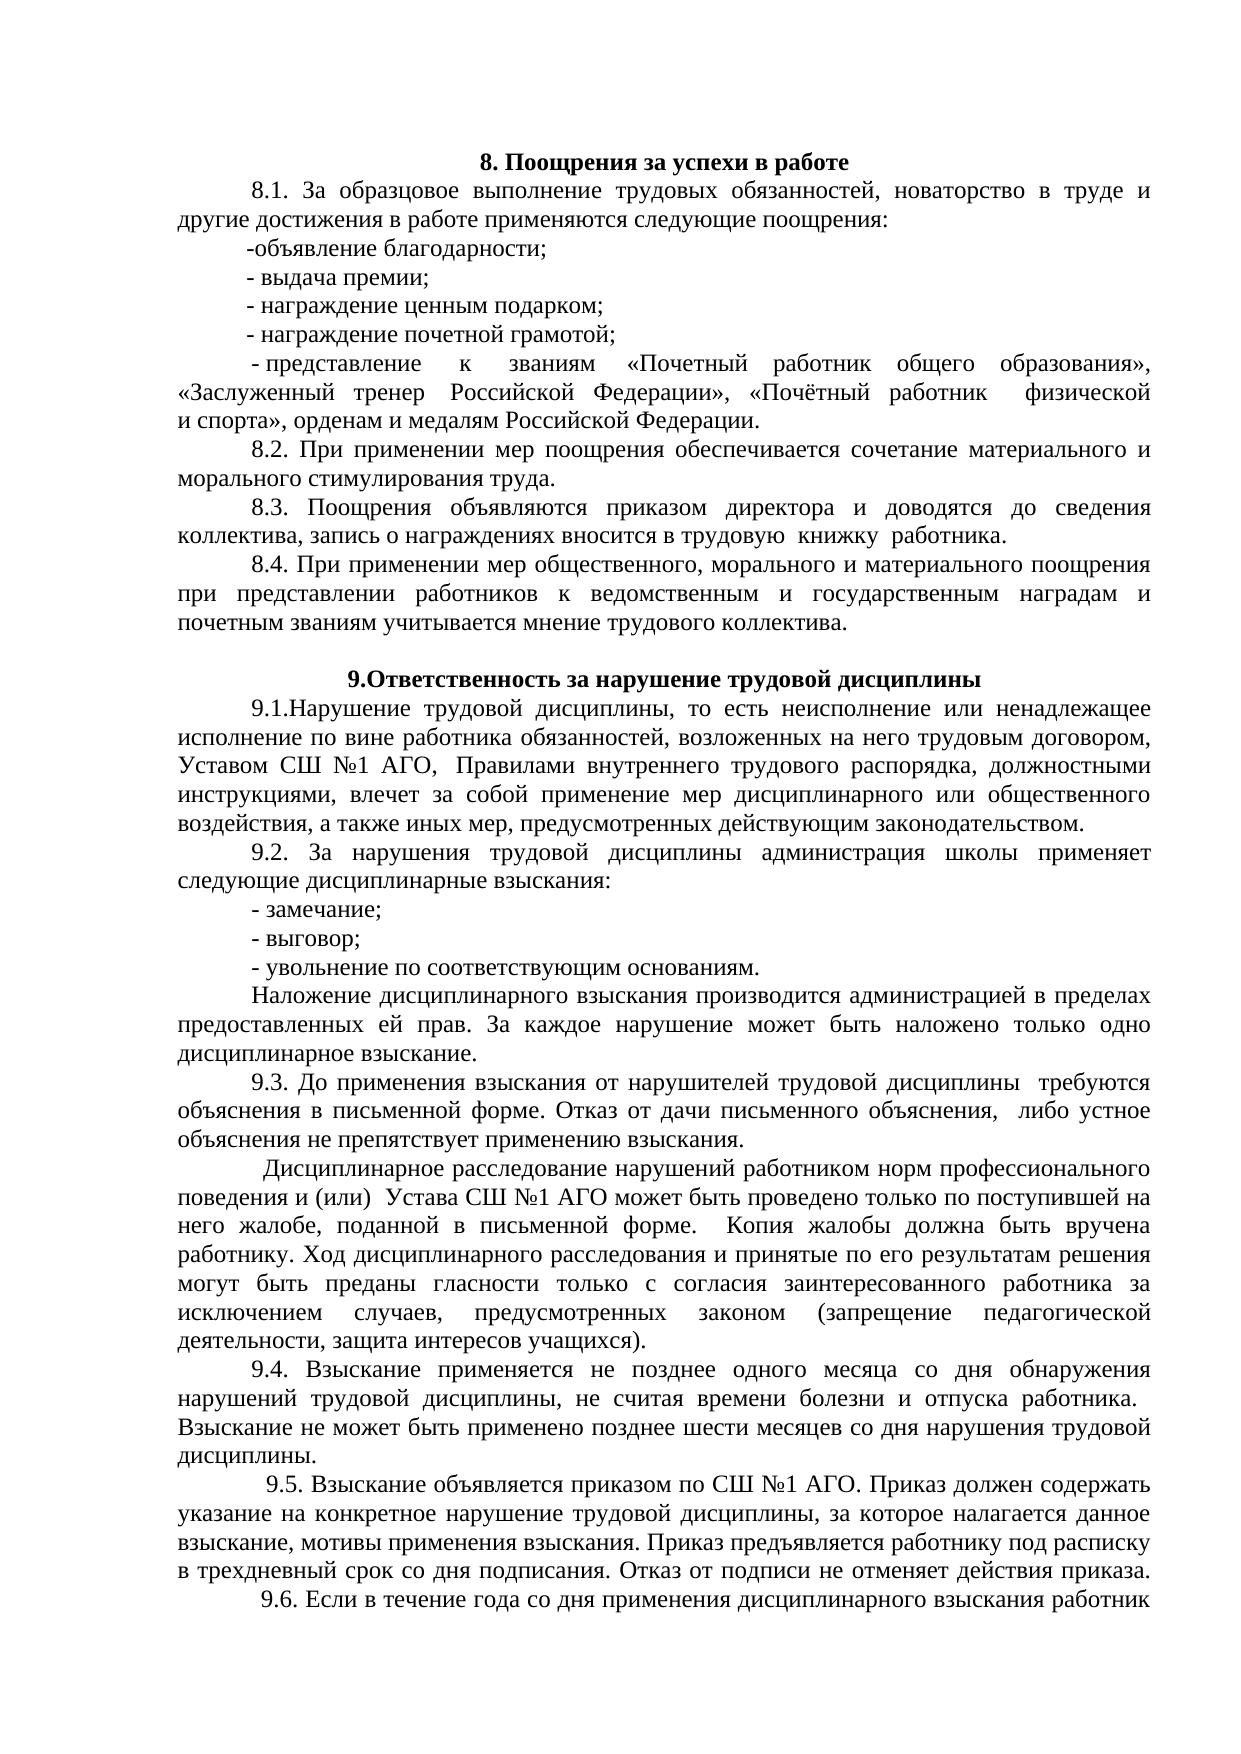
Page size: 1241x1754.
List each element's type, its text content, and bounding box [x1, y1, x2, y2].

text и спорта», орденам и медалям Российской Федерации. [177, 406, 1152, 434]
text 8.2. При применении мер поощрения обеспечивается сочетание материального и морального стимулирования труда. [177, 434, 1152, 492]
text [177, 1354, 1152, 1613]
text Дисциплинарное расследование нарушений работником норм профессионального поведения и (или) Устава СШ №1 АГО может быть проведено только по поступившей на него жалобе, поданной в письменной форме. Копия жалобы должна быть вручена работнику. Ход дисциплинарного расследования и принятые по его результатам решения могут быть преданы гласности только с согласия заинтересованного работника за исключением случаев, предусмотренных законом (запрещение педагогической деятельности, защита интересов учащихся). [177, 1153, 1152, 1354]
text 9.Ответственность за нарушение трудовой дисциплины [177, 664, 1152, 693]
text 8.4. При применении мер общественного, морального и материального поощрения при представлении работников к ведомственным и государственным наградам и почетным званиям учитывается мнение трудового коллектива. [177, 549, 1152, 636]
text - представление к званиям «Почетный работник общего образования», «Заслуженный тренер Российской Федерации», «Почётный работник физической [177, 348, 1152, 406]
text 8. Поощрения за успехи в работе [177, 147, 1152, 176]
text - выговор; [177, 923, 1152, 952]
text - замечание; [177, 894, 1152, 923]
text 9.2. За нарушения трудовой дисциплины администрация школы применяет следующие дисциплинарные взыскания: [177, 837, 1152, 894]
text - увольнение по соответствующим основаниям. [177, 952, 1152, 981]
text 8.3. Поощрения объявляются приказом директора и доводятся до сведения коллектива, запись о награждениях вносится в трудовую книжку работника. [177, 492, 1152, 549]
text 8.1. За образцовое выполнение трудовых обязанностей, новаторство в труде и другие достижения в работе применяются следующие поощрения: [177, 176, 1152, 233]
text -объявление благодарности; - выдача премии; - награждение ценным подарком; - награждение почетной грамотой; [177, 233, 1152, 348]
text 9.3. До применения взыскания от нарушителей трудовой дисциплины требуются объяснения в письменной форме. Отказ от дачи письменного объяснения, либо устное объяснения не препятствует применению взыскания. [177, 1067, 1152, 1153]
text Наложение дисциплинарного взыскания производится администрацией в пределах предоставленных ей прав. За каждое нарушение может быть наложено только одно дисциплинарное взыскание. [177, 981, 1152, 1067]
text 9.1.Нарушение трудовой дисциплины, то есть неисполнение или ненадлежащее исполнение по вине работника обязанностей, возложенных на него трудовым договором, Уставом СШ №1 АГО, Правилами внутреннего трудового распорядка, должностными инструкциями, влечет за собой применение мер дисциплинарного или общественного воздействия, а также иных мер, предусмотренных действующим законодательством. [177, 693, 1152, 837]
